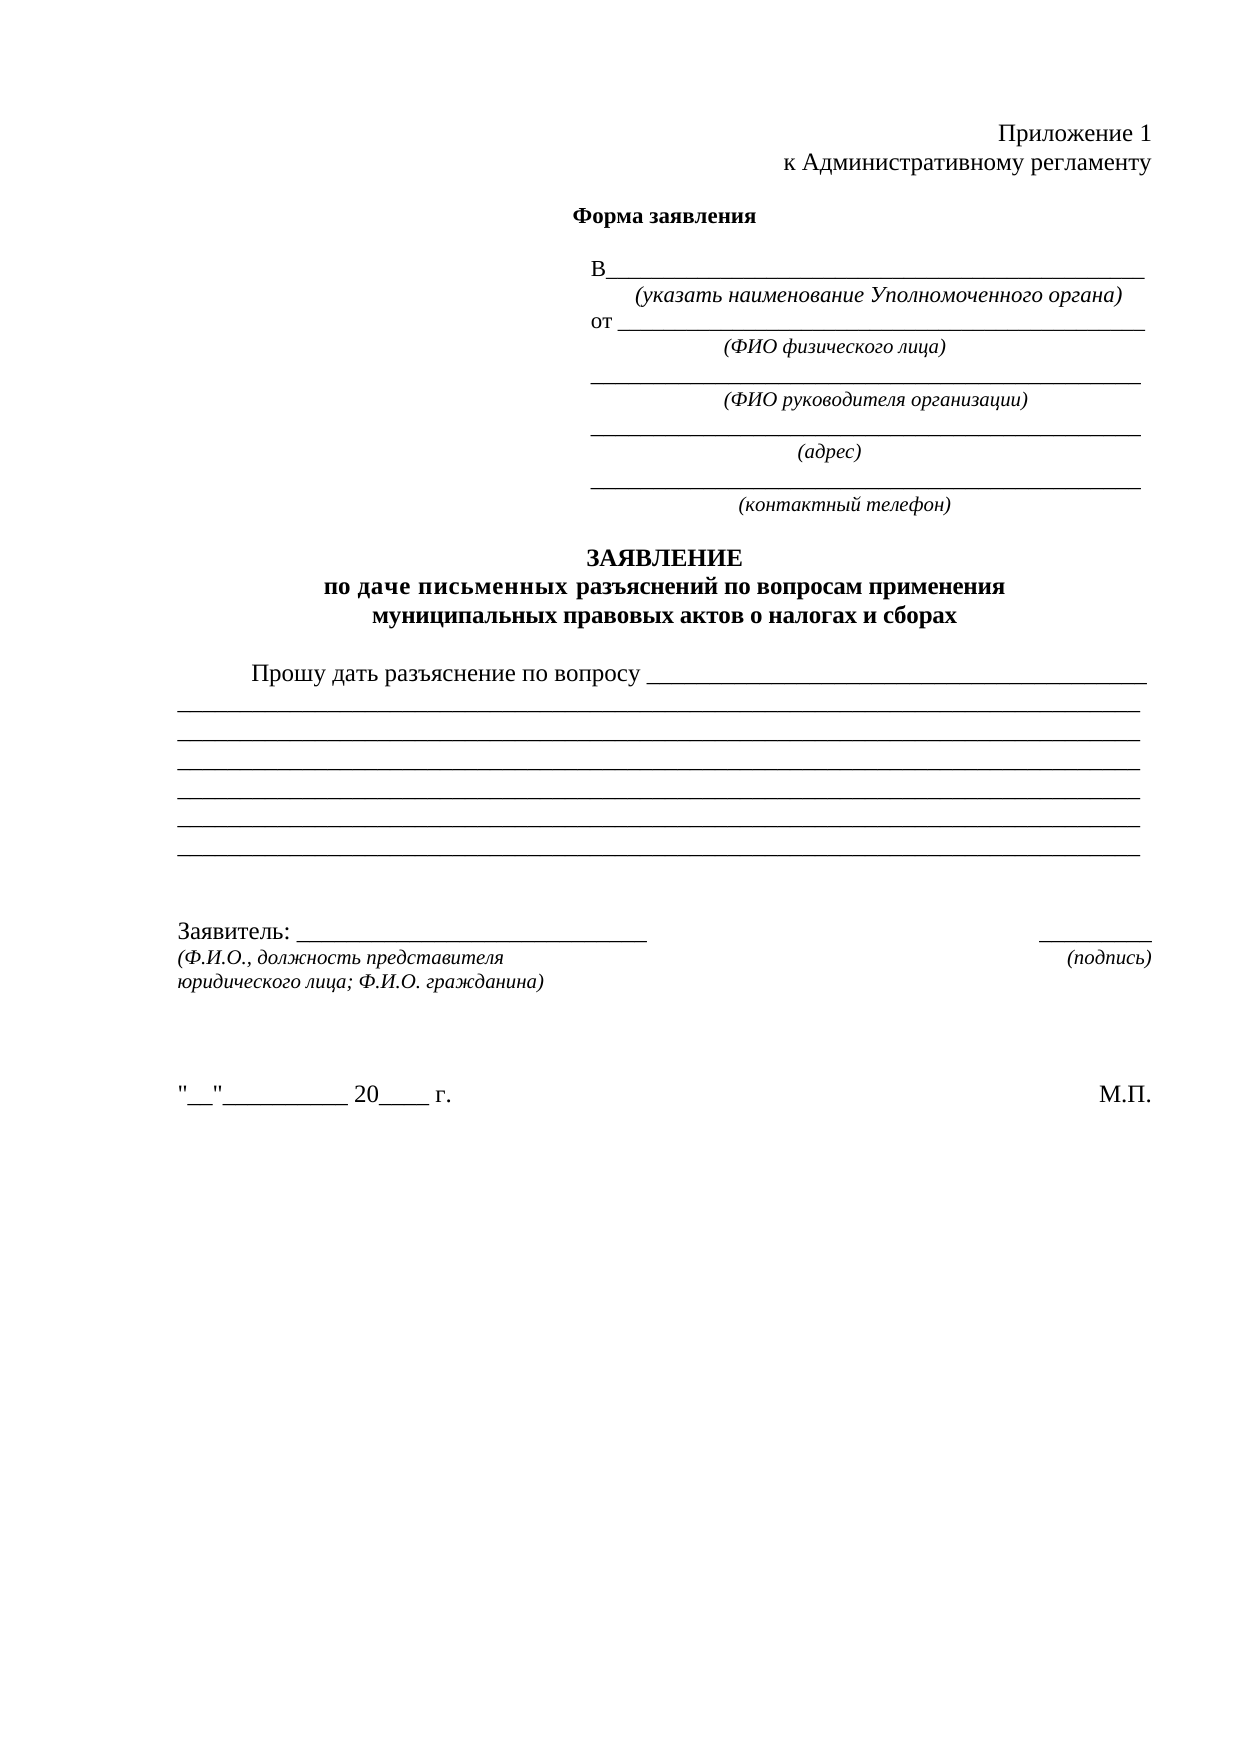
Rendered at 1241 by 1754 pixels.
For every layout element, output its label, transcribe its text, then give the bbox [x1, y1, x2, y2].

text по даче письменных разъяснений по вопросам применения [177, 571, 1152, 600]
text (указать наименование Уполномоченного органа) [635, 281, 1152, 307]
text ____________________________________________ [591, 463, 1152, 492]
text В_______________________________________________ [591, 255, 1152, 281]
text (адрес) [797, 439, 1152, 463]
text ______________________________________________________________________________________________________________________________________________________________________________________________________________________________________________________________________________________________________________________________________________________________________________________________________________________________________________________________________________ [177, 686, 1152, 859]
text ____________________________________________ [591, 358, 1152, 387]
text (ФИО физического лица) [723, 334, 1152, 358]
text к Административному регламенту [177, 147, 1152, 176]
text Заявитель: ____________________________ _________ [177, 916, 1152, 945]
text "__"__________ 20____ г. М.П. [177, 1079, 1152, 1108]
text ЗАЯВЛЕНИЕ [177, 543, 1152, 571]
text Приложение 1 [177, 118, 1152, 147]
text (контактный телефон) [738, 492, 1152, 516]
text юридического лица; Ф.И.О. гражданина) [177, 969, 1152, 993]
text Прошу дать разъяснение по вопросу ________________________________________ [177, 658, 1152, 686]
text муниципальных правовых актов о налогах и сборах [177, 600, 1152, 629]
text (Ф.И.О., должность представителя (подпись) [177, 945, 1152, 969]
text от ______________________________________________ [591, 307, 1152, 334]
text ____________________________________________ [591, 411, 1152, 439]
text Форма заявления [177, 202, 1152, 228]
text (ФИО руководителя организации) [723, 387, 1152, 411]
